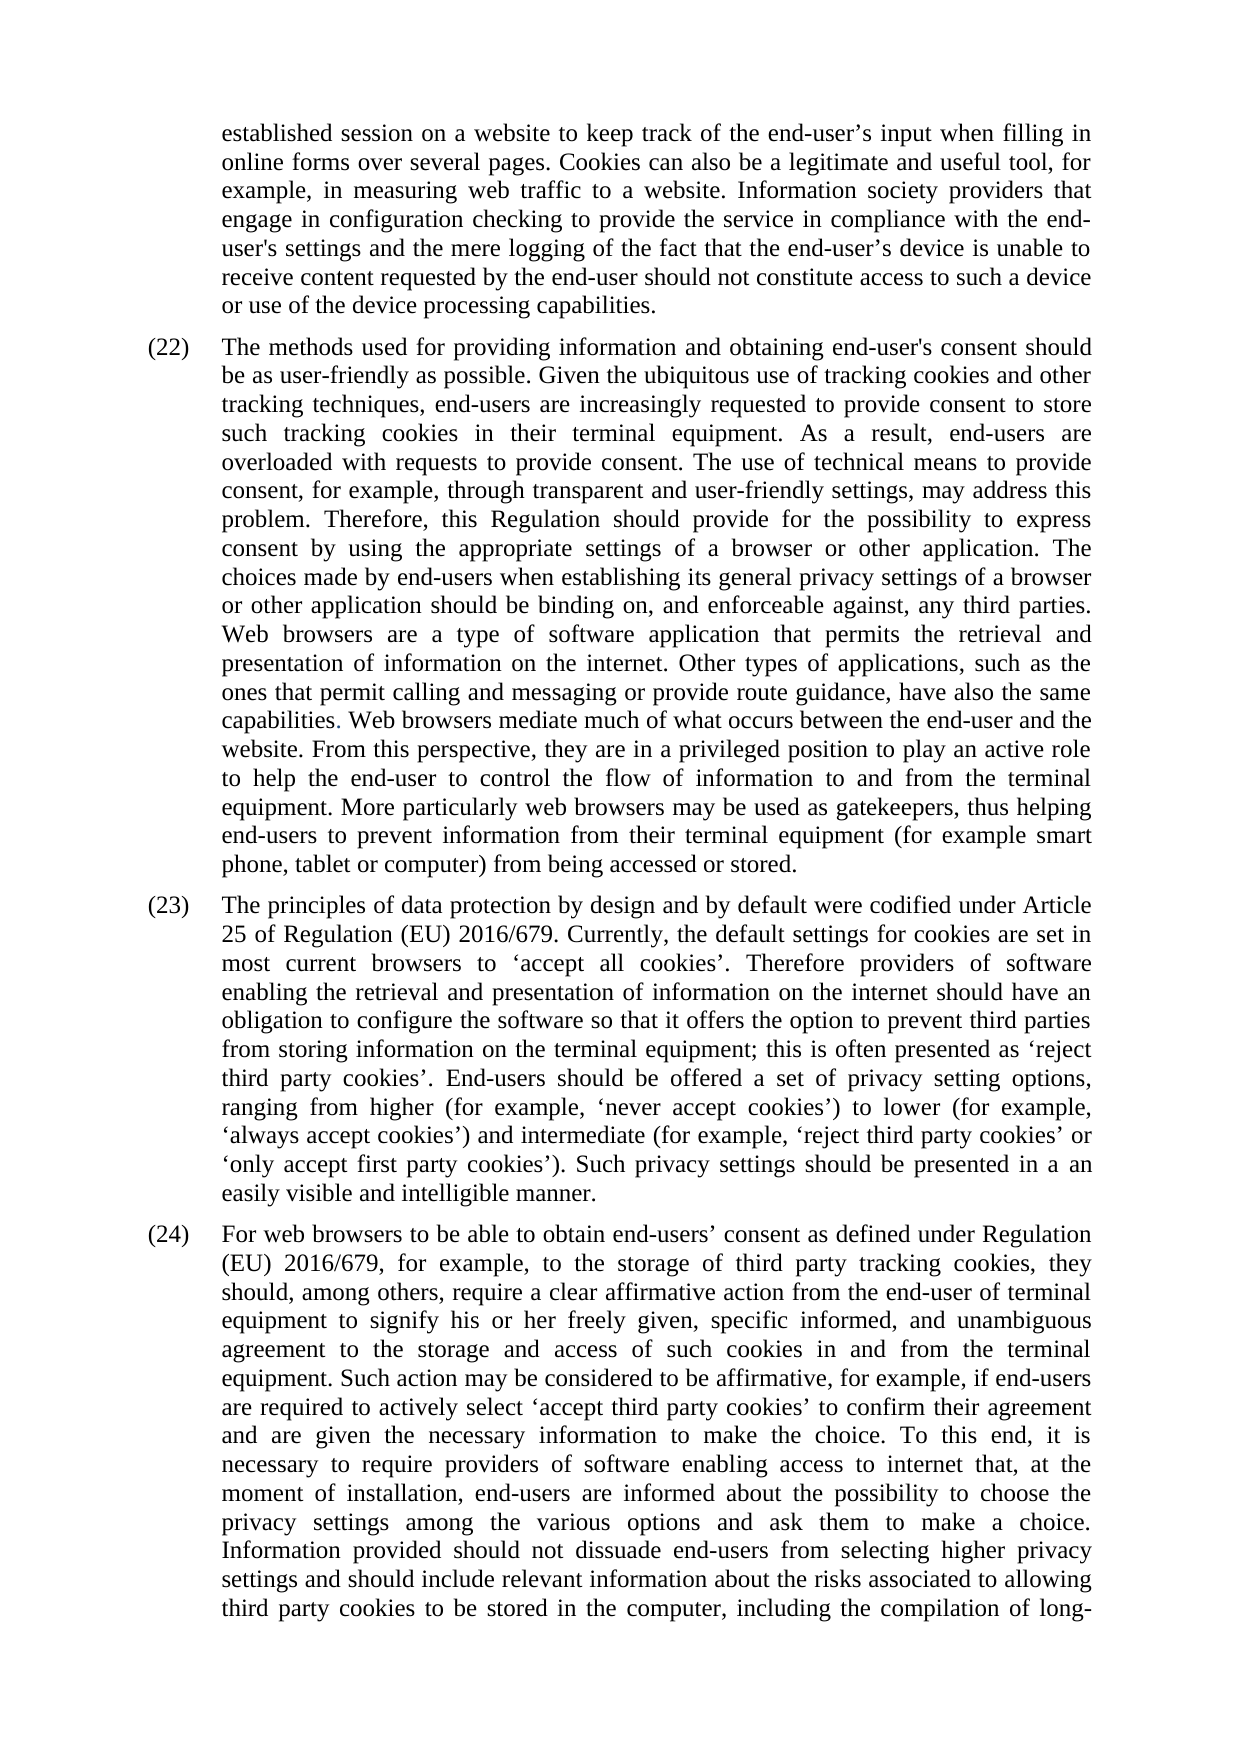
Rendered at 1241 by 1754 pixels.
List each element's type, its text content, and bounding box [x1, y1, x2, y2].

text (23) The principles of data protection by design and by default were codified under Article 25 of Regulation (EU) 2016/679. Currently, the default settings for cookies are set in most current browsers to ‘accept all cookies’. Therefore providers of software enabling the retrieval and presentation of information on the internet should have an obligation to configure the software so that it offers the option to prevent third parties from storing information on the terminal equipment; this is often presented as ‘reject third party cookies’. End-users should be offered a set of privacy setting options, ranging from higher (for example, ‘never accept cookies’) to lower (for example, ‘always accept cookies’) and intermediate (for example, ‘reject third party cookies’ or ‘only accept first party cookies’). Such privacy settings should be presented in a an easily visible and intelligible manner. [148, 891, 1093, 1207]
text (22) The methods used for providing information and obtaining end-user's consent should be as user-friendly as possible. Given the ubiquitous use of tracking cookies and other tracking techniques, end-users are increasingly requested to provide consent to store such tracking cookies in their terminal equipment. As a result, end-users are overloaded with requests to provide consent. The use of technical means to provide consent, for example, through transparent and user-friendly settings, may address this problem. Therefore, this Regulation should provide for the possibility to express consent by using the appropriate settings of a browser or other application. The choices made by end-users when establishing its general privacy settings of a browser or other application should be binding on, and enforceable against, any third parties. Web browsers are a type of software application that permits the retrieval and presentation of information on the internet. Other types of applications, such as the ones that permit calling and messaging or provide route guidance, have also the same capabilities. Web browsers mediate much of what occurs between the end-user and the website. From this perspective, they are in a privileged position to play an active role to help the end-user to control the flow of information to and from the terminal equipment. More particularly web browsers may be used as gatekeepers, thus helping end-users to prevent information from their terminal equipment (for example smart phone, tablet or computer) from being accessed or stored. [148, 332, 1093, 878]
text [148, 118, 1093, 319]
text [148, 1219, 1093, 1622]
